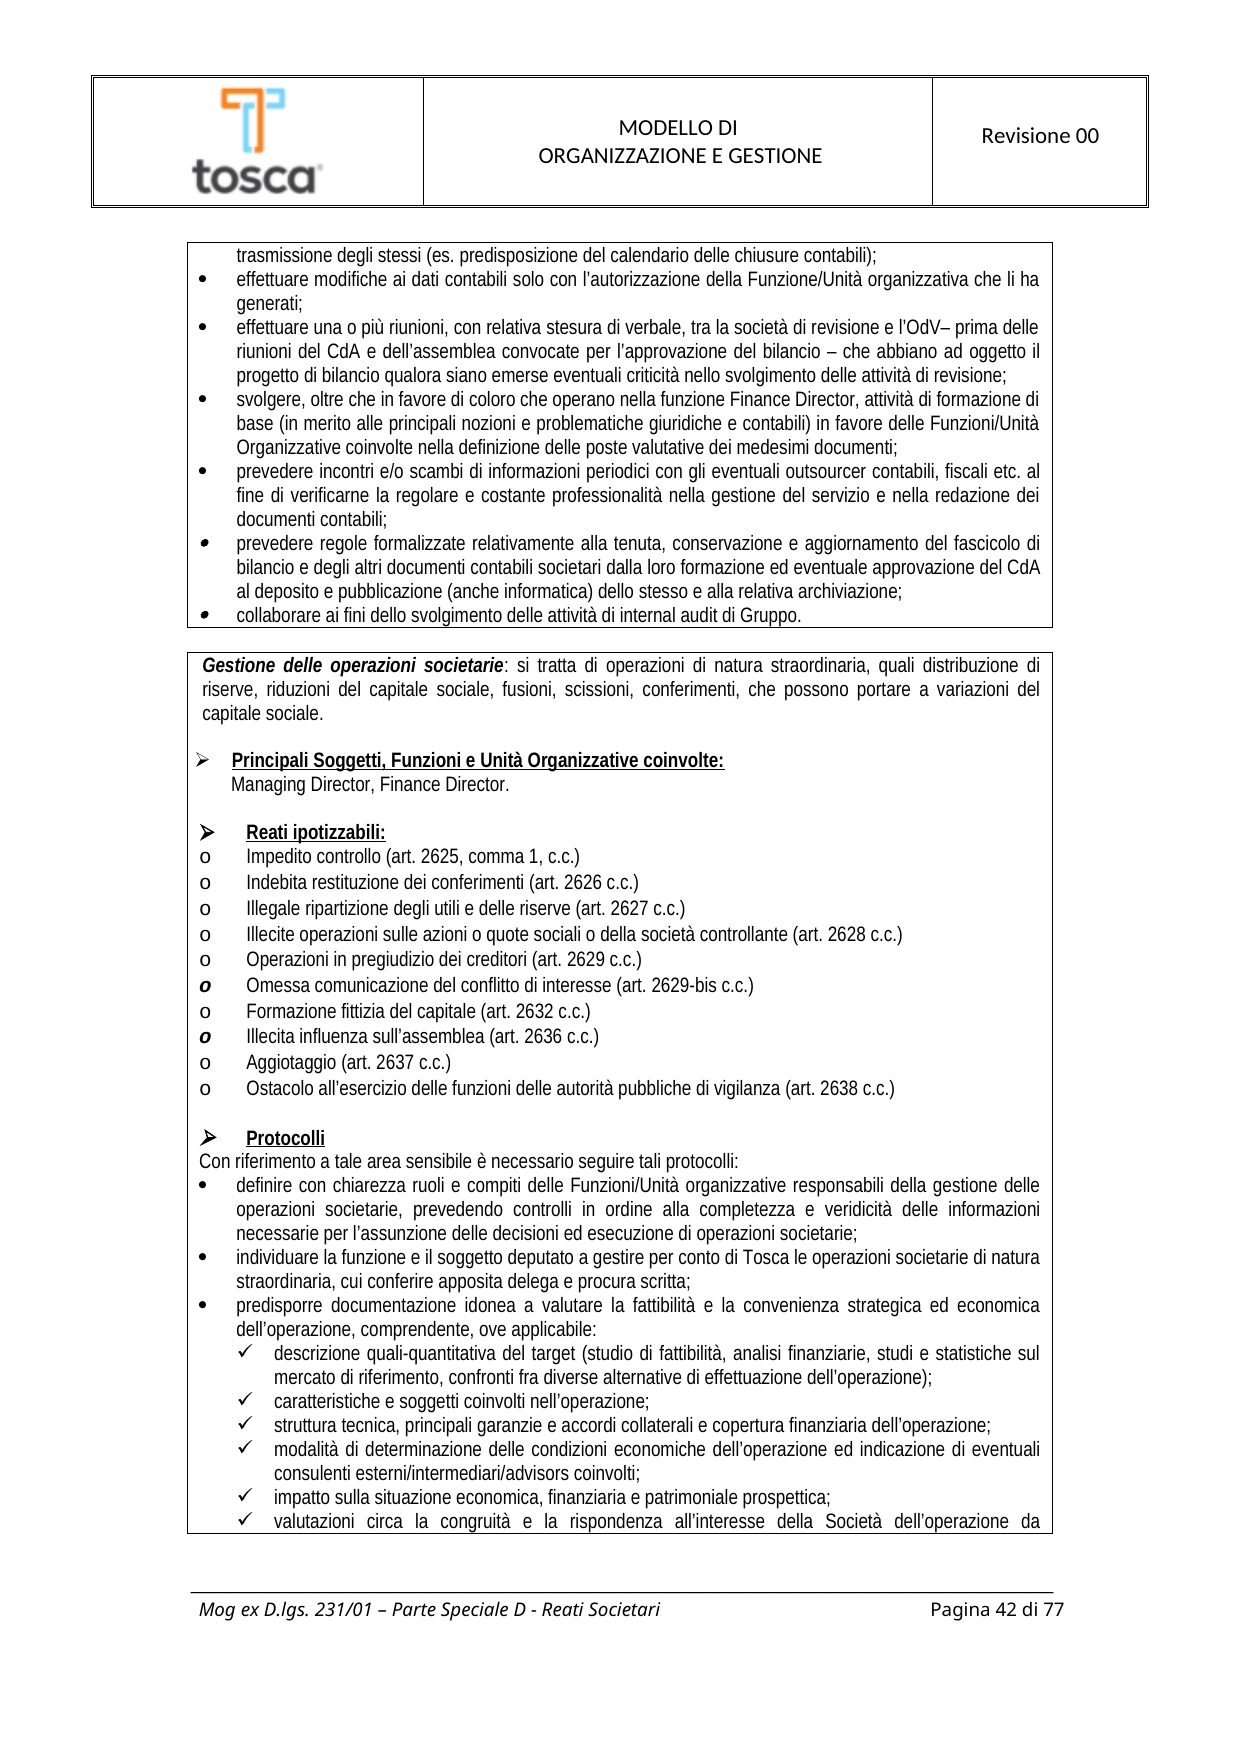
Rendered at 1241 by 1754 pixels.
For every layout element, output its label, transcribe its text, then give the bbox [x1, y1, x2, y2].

picture [186, 81, 329, 202]
